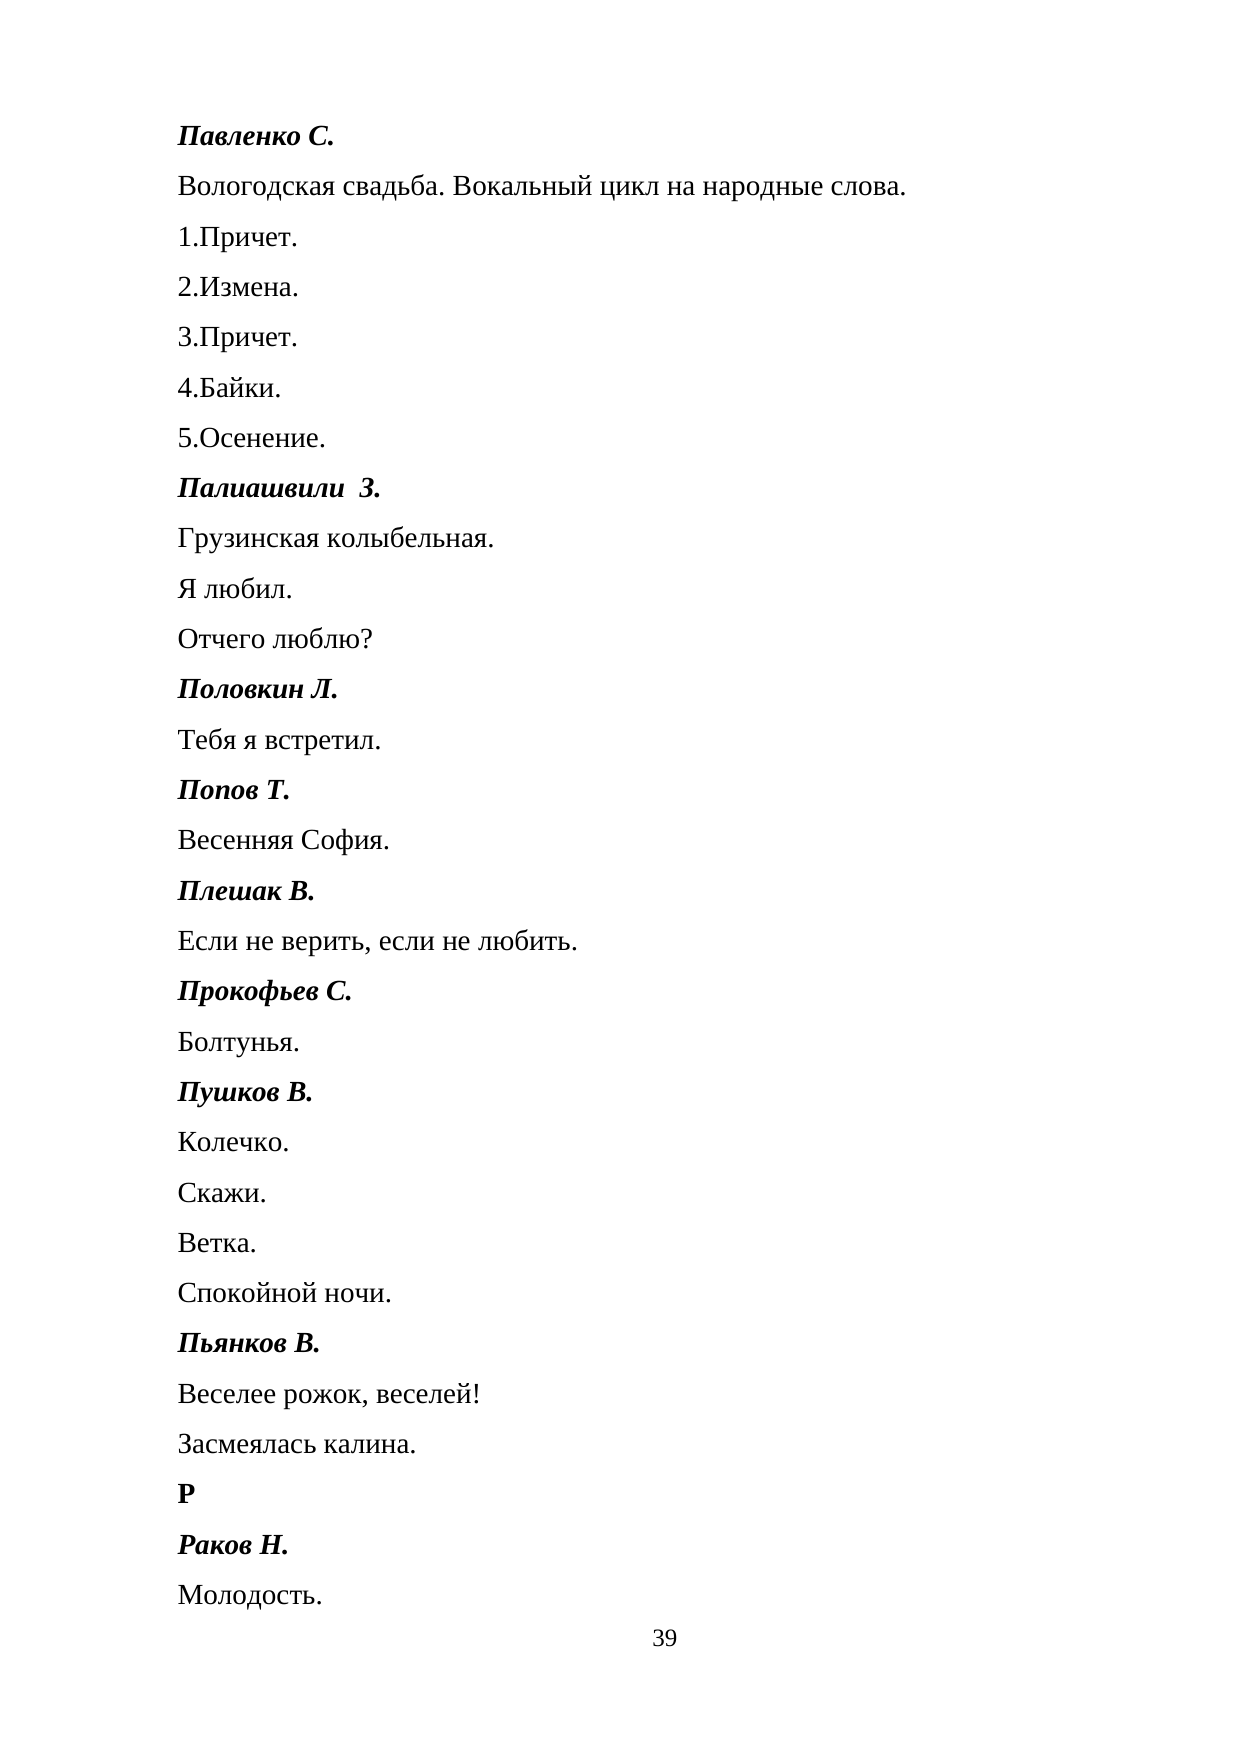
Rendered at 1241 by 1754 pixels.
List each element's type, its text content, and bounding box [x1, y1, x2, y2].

text Попов Т. [177, 772, 1152, 806]
text Прокофьев С. [177, 973, 1152, 1007]
text Колечко. [177, 1124, 1152, 1158]
text 3.Причет. [177, 319, 1152, 353]
text 4.Байки. [177, 370, 1152, 403]
text Болтунья. [177, 1024, 1152, 1057]
text Скажи. [177, 1175, 1152, 1208]
text Ветка. [177, 1225, 1152, 1258]
text Весенняя София. [177, 822, 1152, 856]
text Пьянков В. [177, 1326, 1152, 1359]
text Отчего люблю? [177, 621, 1152, 655]
text Молодость. [177, 1577, 1152, 1611]
text Павленко С. [177, 118, 1152, 152]
text Плешак В. [177, 873, 1152, 906]
text Р [177, 1477, 1152, 1510]
text Палиашвили З. [177, 470, 1152, 504]
text Пушков В. [177, 1074, 1152, 1108]
text 5.Осенение. [177, 420, 1152, 453]
text Веселее рожок, веселей! [177, 1376, 1152, 1409]
text Грузинская колыбельная. [177, 521, 1152, 554]
text Раков Н. [177, 1527, 1152, 1560]
text Половкин Л. [177, 672, 1152, 705]
text Вологодская свадьба. Вокальный цикл на народные слова. [177, 168, 1152, 202]
text Если не верить, если не любить. [177, 923, 1152, 957]
text Я любил. [177, 571, 1152, 604]
text 1.Причет. [177, 219, 1152, 252]
text Засмеялась калина. [177, 1426, 1152, 1460]
text Тебя я встретил. [177, 722, 1152, 755]
text 2.Измена. [177, 269, 1152, 303]
text Спокойной ночи. [177, 1275, 1152, 1309]
